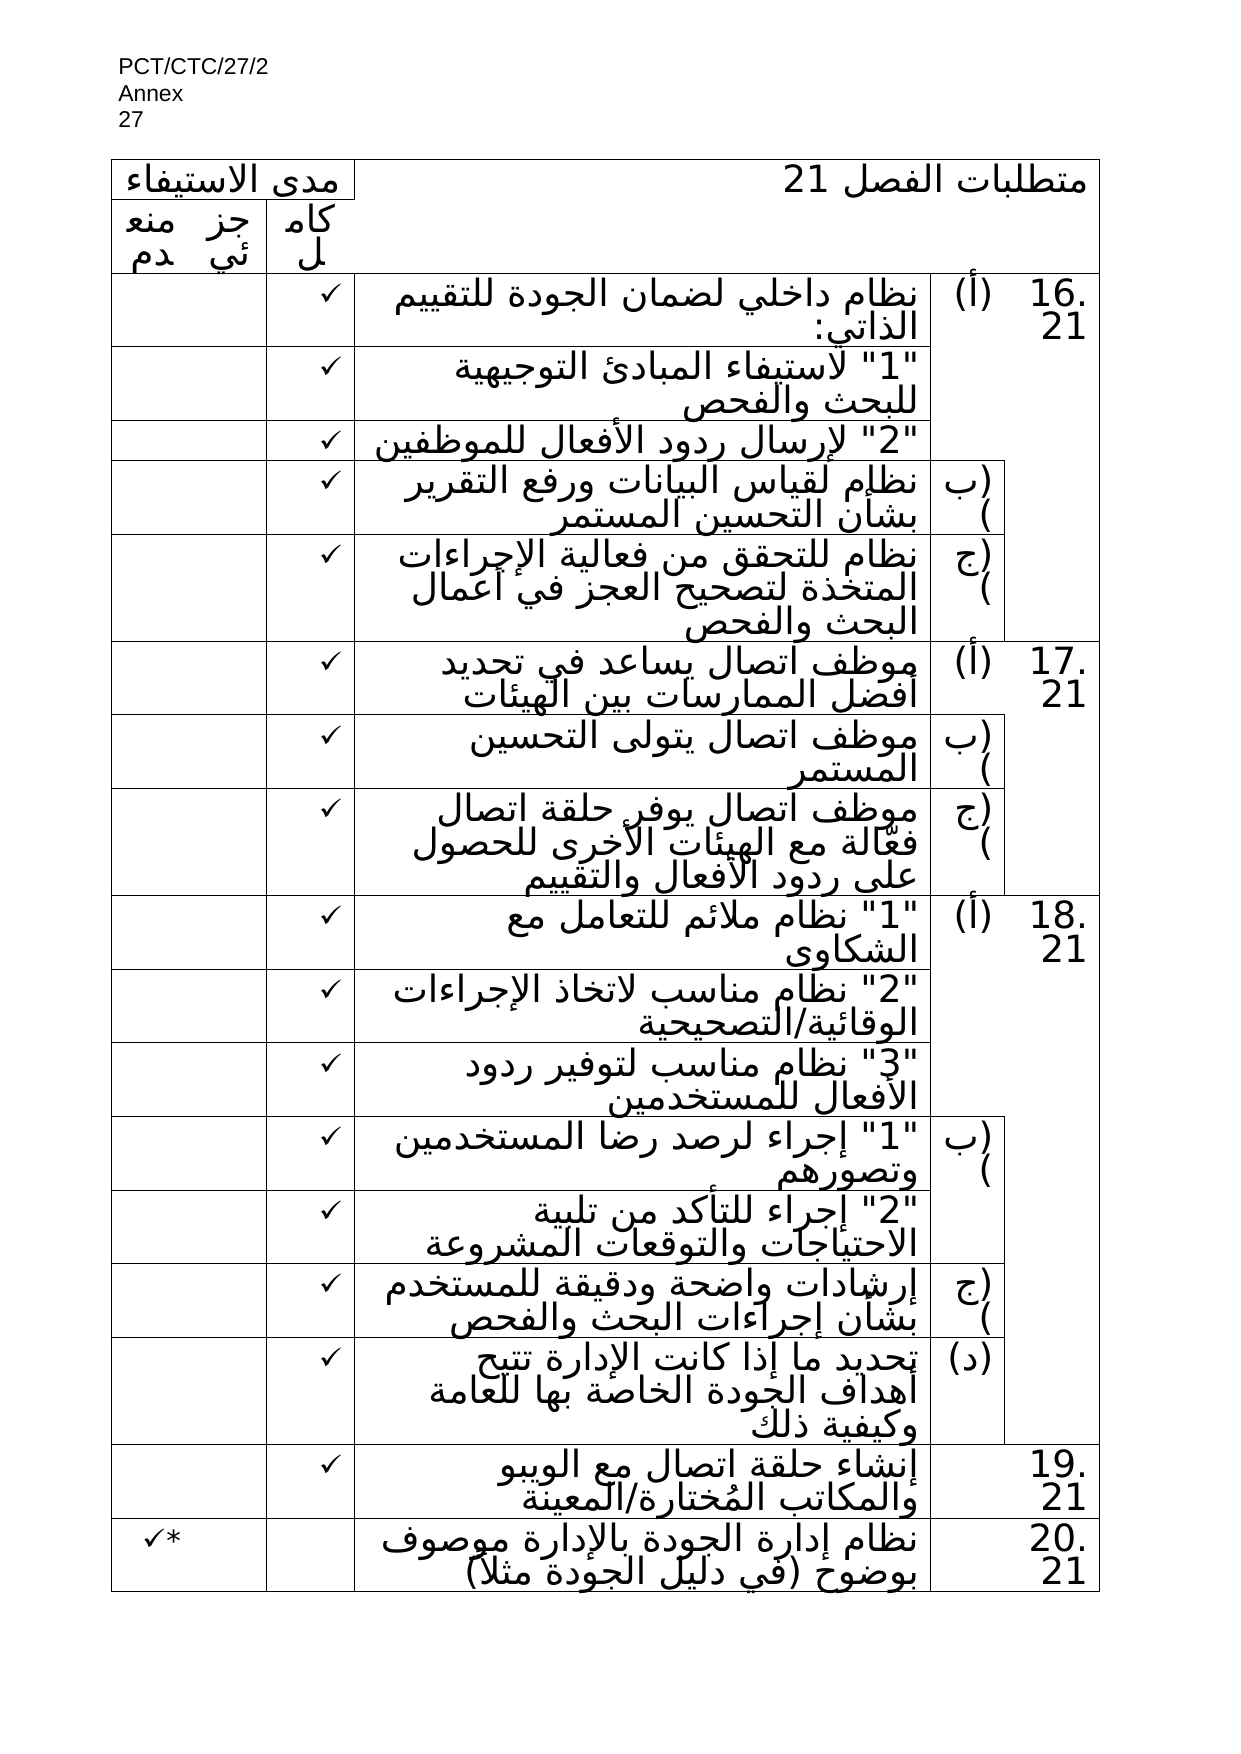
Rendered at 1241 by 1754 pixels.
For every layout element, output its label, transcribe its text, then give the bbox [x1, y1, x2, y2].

table_header متطلبات الفصل 21 [355, 160, 1099, 272]
table_cell [931, 1445, 1004, 1517]
table_cell 20.21 [1004, 1519, 1099, 1591]
table_cell إرشادات واضحة ودقيقة للمستخدم بشأن إجراءات البحث والفحص [355, 1264, 930, 1337]
table_cell * [112, 1519, 192, 1591]
table_cell [267, 1043, 354, 1116]
table_cell [192, 1264, 266, 1337]
table_cell جزئي [192, 200, 266, 272]
table_cell [192, 970, 266, 1042]
table_cell (ج) [931, 535, 1004, 641]
table_cell (أ) [931, 274, 1004, 460]
table_cell "1" إجراء لرصد رضا المستخدمين وتصورهم [355, 1117, 930, 1189]
table_cell موظف اتصال يتولى التحسين المستمر [355, 715, 930, 788]
table_cell (ب) [931, 715, 1004, 788]
table_cell [192, 461, 266, 534]
table_cell [112, 715, 192, 788]
table_header مدى الاستيفاء [112, 160, 354, 199]
table_cell نظام إدارة الجودة بالإدارة موصوف بوضوح (في دليل الجودة مثلاً) [355, 1519, 930, 1591]
table_cell [192, 274, 266, 346]
table_cell 16.21 [1004, 274, 1099, 641]
table_cell [267, 347, 354, 420]
table_cell 17.21 [1004, 642, 1099, 895]
table_cell (ج) [931, 789, 1004, 895]
table_cell [112, 642, 192, 714]
table_cell [192, 642, 266, 714]
table_cell [112, 421, 192, 460]
table_cell [267, 535, 354, 641]
table_cell "1" نظام ملائم للتعامل مع الشكاوى [355, 896, 930, 969]
table_cell [192, 1445, 266, 1517]
table_cell كامل [267, 200, 354, 272]
table_cell [267, 461, 354, 534]
table_cell إنشاء حلقة اتصال مع الويبو والمكاتب المُختارة/المعينة [355, 1445, 930, 1517]
table_cell [112, 1445, 192, 1517]
table_cell منعدم [112, 200, 192, 272]
table_cell [192, 535, 266, 641]
table_cell [267, 1117, 354, 1189]
table_cell [192, 1191, 266, 1263]
table_cell (أ) [931, 642, 1004, 714]
table_cell [267, 1191, 354, 1263]
table_cell [931, 1519, 1004, 1591]
table_cell [112, 347, 192, 420]
table_cell [112, 896, 192, 969]
table_cell 18.21 [1004, 896, 1099, 1444]
table_cell (ب) [931, 1117, 1004, 1263]
table_cell [267, 1519, 354, 1591]
table_cell (أ) [931, 896, 1004, 1116]
table_cell [112, 274, 192, 346]
table_cell 19.21 [1004, 1445, 1099, 1517]
table_cell [112, 1043, 192, 1116]
table_cell [267, 274, 354, 346]
table_cell [112, 461, 192, 534]
table_cell "2" نظام مناسب لاتخاذ الإجراءات الوقائية/التصحيحية [355, 970, 930, 1042]
table_cell [192, 715, 266, 788]
table_cell نظام للتحقق من فعالية الإجراءات المتخذة لتصحيح العجز في أعمال البحث والفحص [355, 535, 930, 641]
table_cell [112, 1338, 192, 1444]
table_cell (ب) [931, 461, 1004, 534]
table_cell [192, 789, 266, 895]
table_cell نظام داخلي لضمان الجودة للتقييم الذاتي: [355, 274, 930, 346]
table_cell (ج) [931, 1264, 1004, 1337]
table_cell (د) [931, 1338, 1004, 1444]
table_cell "2" لإرسال ردود الأفعال للموظفين [355, 421, 930, 460]
table_cell تحديد ما إذا كانت الإدارة تتيح أهداف الجودة الخاصة بها للعامة وكيفية ذلك [355, 1338, 930, 1444]
table_cell [267, 789, 354, 895]
table_cell [112, 535, 192, 641]
table_cell [267, 1264, 354, 1337]
table_cell [192, 347, 266, 420]
table_cell [267, 642, 354, 714]
table_cell [112, 1191, 192, 1263]
table_cell [112, 1264, 192, 1337]
table_cell [192, 1117, 266, 1189]
table_cell [267, 715, 354, 788]
table_cell [192, 896, 266, 969]
table_cell [267, 970, 354, 1042]
table_cell [112, 789, 192, 895]
table_cell [112, 1117, 192, 1189]
table_cell [267, 1445, 354, 1517]
table_cell "1" لاستيفاء المبادئ التوجيهية للبحث والفحص [355, 347, 930, 420]
table_cell [192, 1519, 266, 1591]
table_cell [267, 421, 354, 460]
table_cell [192, 1043, 266, 1116]
table_cell موظف اتصال يوفر حلقة اتصال فعّالة مع الهيئات الأخرى للحصول على ردود الأفعال والتقييم [355, 789, 930, 895]
table_cell "3" نظام مناسب لتوفير ردود الأفعال للمستخدمين [355, 1043, 930, 1116]
table_cell [267, 1338, 354, 1444]
table_cell موظف اتصال يساعد في تحديد أفضل الممارسات بين الهيئات [355, 642, 930, 714]
table_cell "2" إجراء للتأكد من تلبية الاحتياجات والتوقعات المشروعة [355, 1191, 930, 1263]
table_cell [192, 1338, 266, 1444]
table_cell [267, 896, 354, 969]
table_cell نظام لقياس البيانات ورفع التقرير بشأن التحسين المستمر [355, 461, 930, 534]
table_cell [112, 970, 192, 1042]
table_cell [192, 421, 266, 460]
